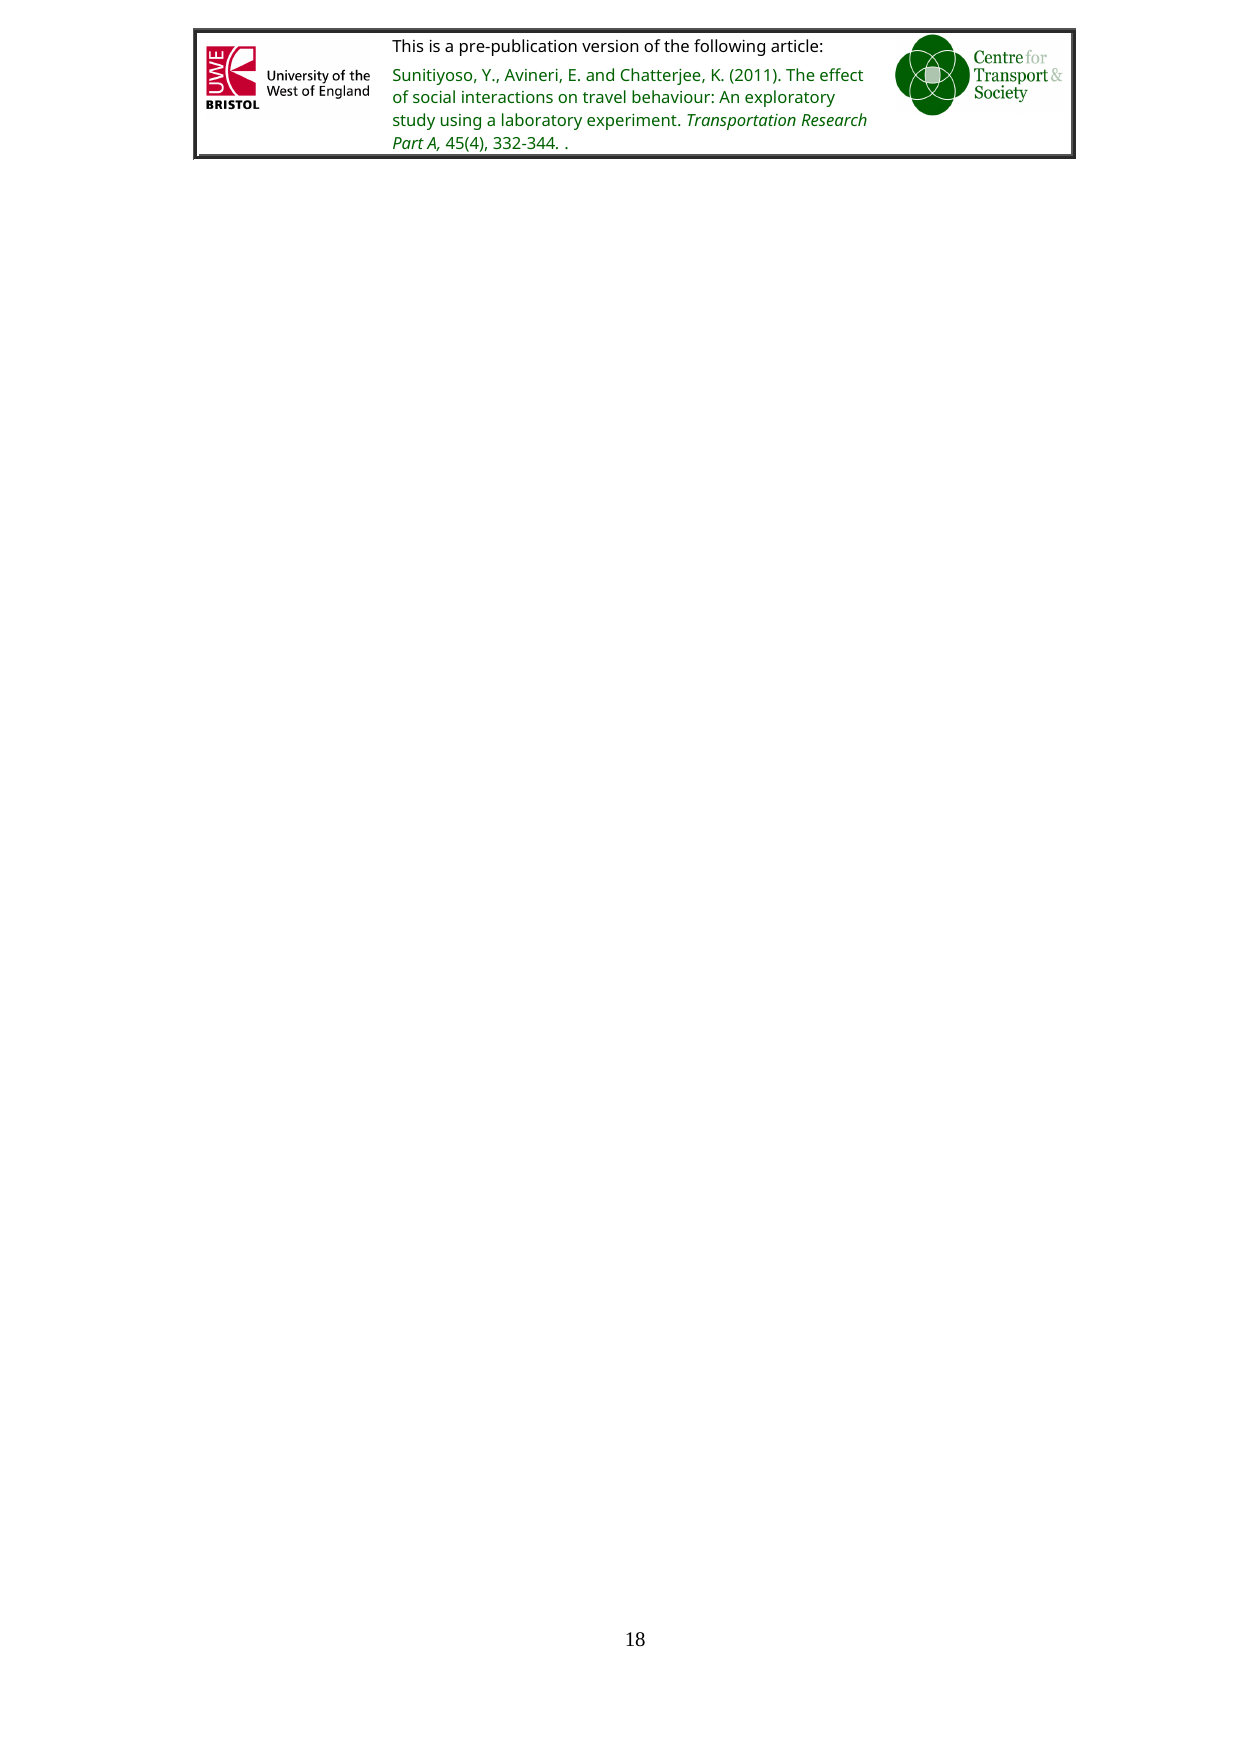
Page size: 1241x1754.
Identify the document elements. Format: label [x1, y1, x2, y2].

picture [206, 34, 370, 121]
